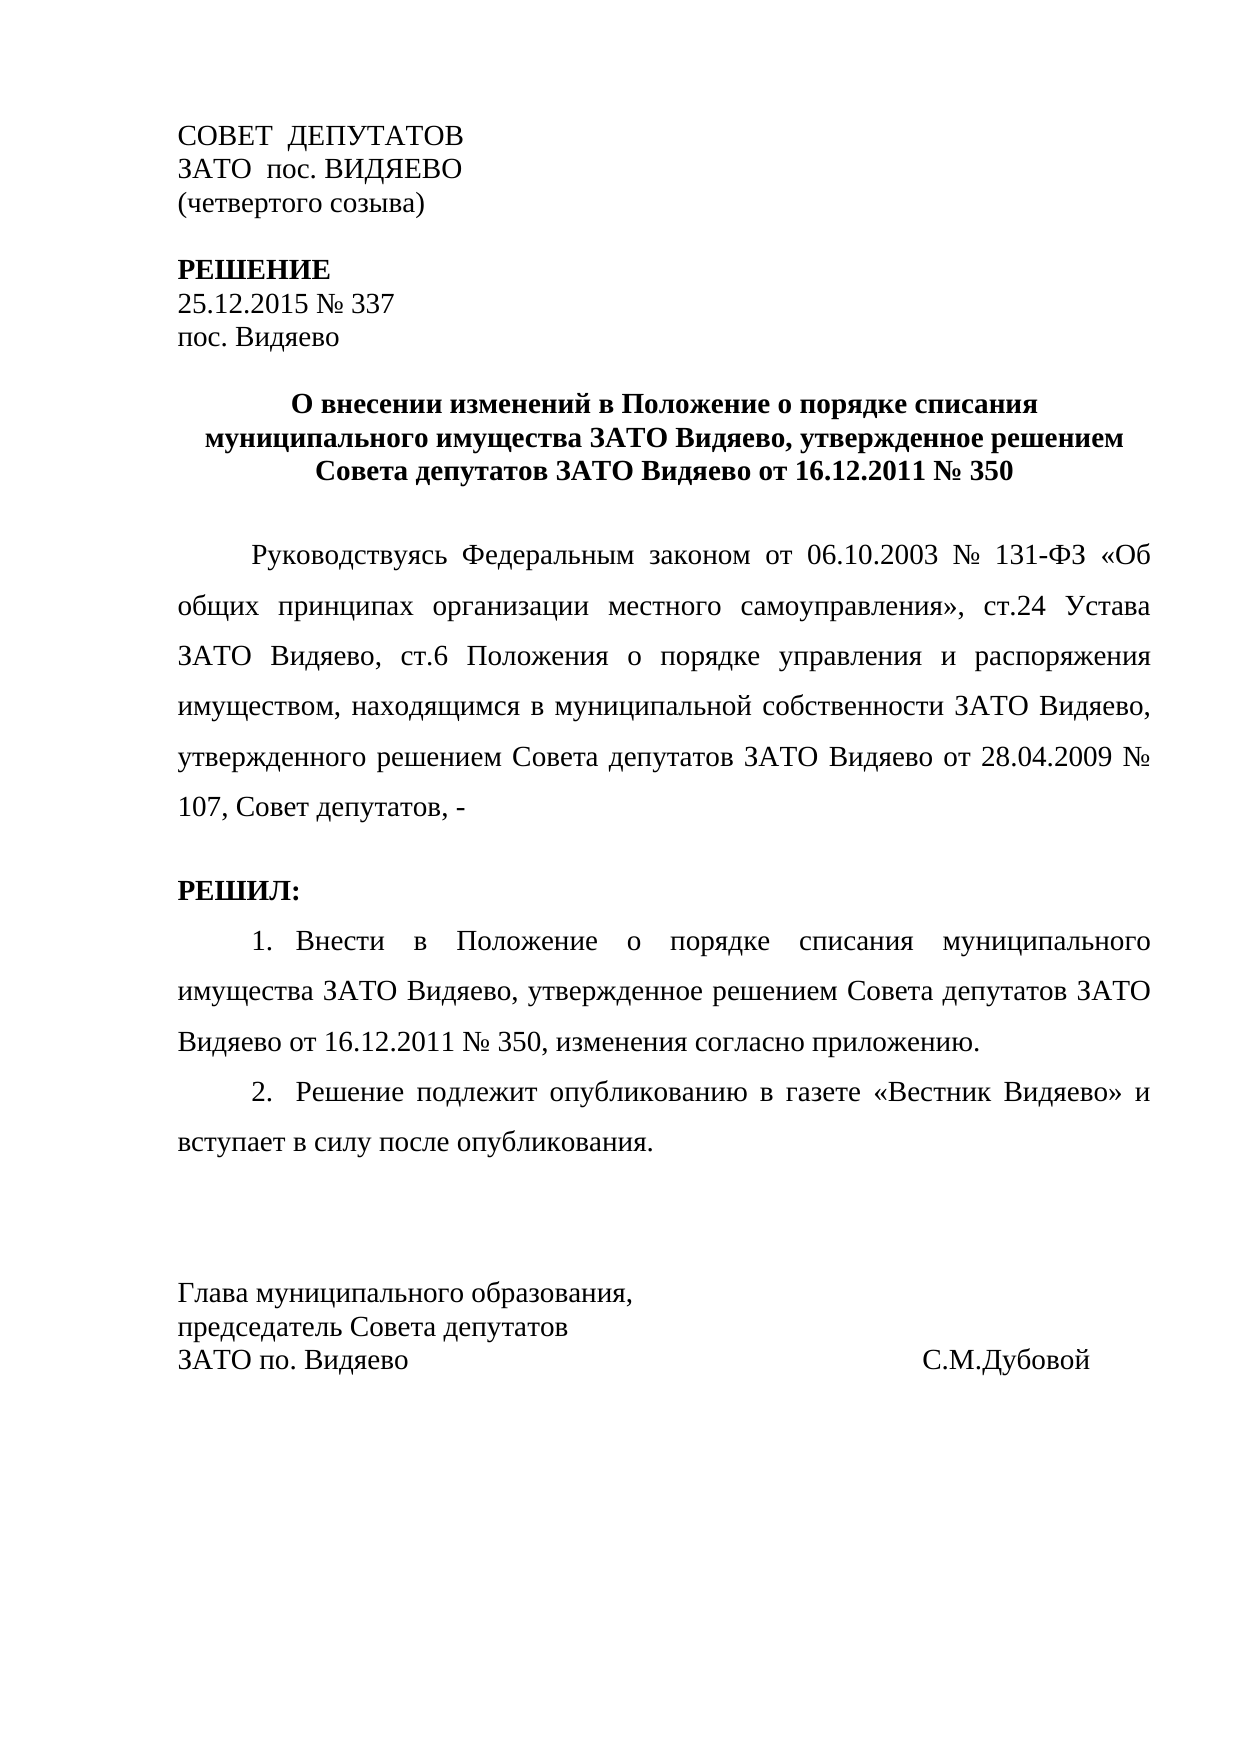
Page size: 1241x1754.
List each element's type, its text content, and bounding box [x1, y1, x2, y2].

text муниципального имущества ЗАТО Видяево, утвержденное решением Совета депутатов ЗАТО Видяево от 16.12.2011 № 350 [177, 420, 1152, 487]
text РЕШИЛ: [177, 873, 1152, 906]
list Внести в Положение о порядке списания муниципального имущества ЗАТО Видяево, утвержденное решением Совета депутатов ЗАТО Видяево от 16.12.2011 № 350, изменения согласно приложению. [177, 923, 1152, 1057]
text СОВЕТ ДЕПУТАТОВ [177, 118, 1152, 152]
text 25.12.2015 № 337 [177, 286, 1152, 319]
list Решение подлежит опубликованию в газете «Вестник Видяево» и вступает в силу после опубликования. [177, 1074, 1152, 1158]
text ЗАТО пос. ВИДЯЕВО [177, 152, 1152, 185]
text О внесении изменений в Положение о порядке списания [177, 386, 1152, 420]
text ЗАТО по. Видяево С.М.Дубовой [177, 1342, 1152, 1376]
text (четвертого созыва) [177, 185, 1152, 219]
text РЕШЕНИЕ [177, 252, 1152, 286]
text Глава муниципального образования, [177, 1275, 1152, 1309]
text Руководствуясь Федеральным законом от 06.10.2003 № 131-ФЗ «Об общих принципах организации местного самоуправления», ст.24 Устава ЗАТО Видяево, ст.6 Положения о порядке управления и распоряжения имуществом, находящимся в муниципальной собственности ЗАТО Видяево, утвержденного решением Совета депутатов ЗАТО Видяево от 28.04.2009 № 107, Совет депутатов, - [177, 537, 1152, 822]
text пос. Видяево [177, 319, 1152, 353]
text председатель Совета депутатов [177, 1309, 1152, 1342]
